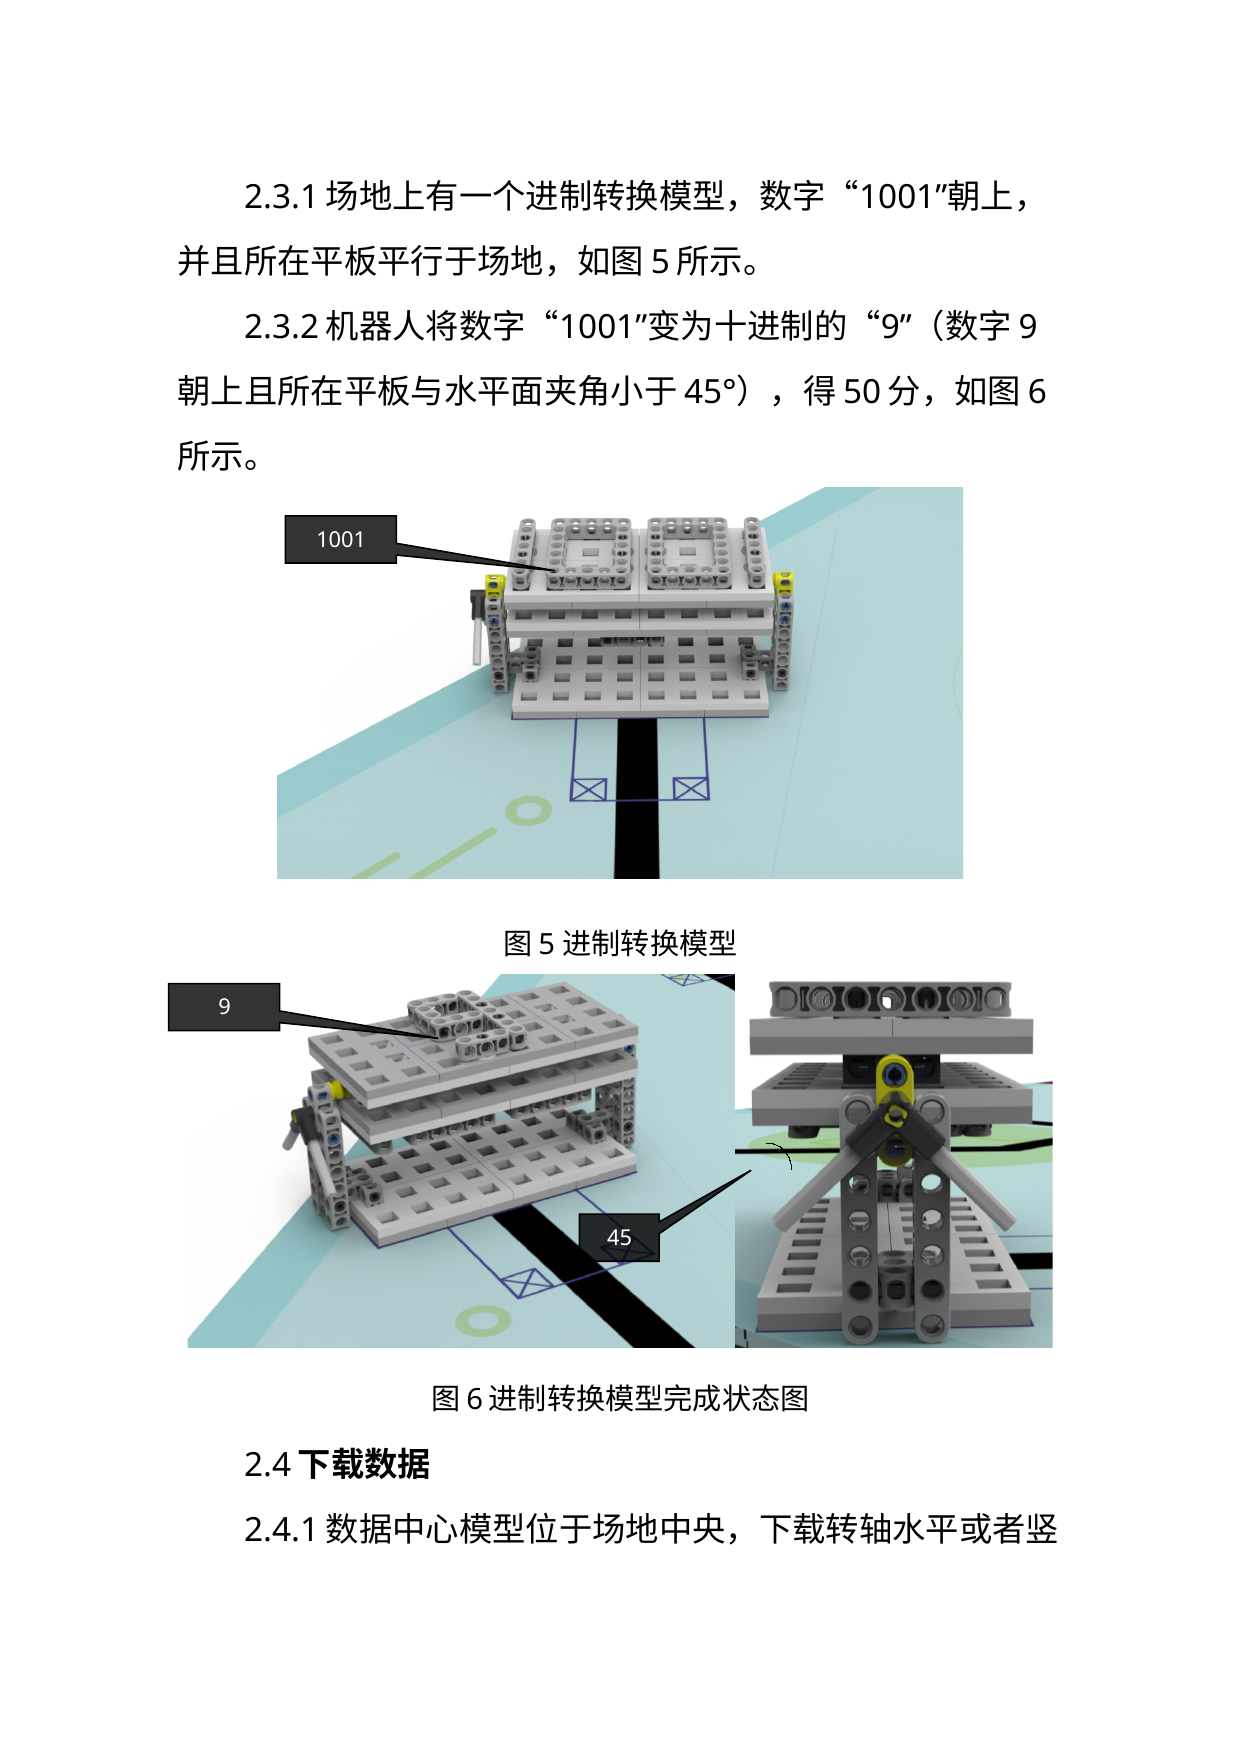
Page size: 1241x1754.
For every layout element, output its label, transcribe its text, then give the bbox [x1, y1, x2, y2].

text 图6进制转换模型完成状态图 [177, 1364, 1063, 1429]
text 2.3.2机器人将数字“1001”变为十进制的“9”（数字9朝上且所在平板与水平面夹角小于45°），得50分，如图6所示。 [177, 292, 1063, 487]
picture [187, 974, 1053, 1348]
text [177, 1494, 1063, 1559]
text 图5 进制转换模型 [177, 909, 1063, 974]
picture [187, 985, 391, 1032]
picture [277, 487, 964, 879]
text 2.3.1场地上有一个进制转换模型，数字“1001”朝上，并且所在平板平行于场地，如图5所示。 [177, 162, 1063, 292]
text 2.4下载数据 [177, 1429, 1063, 1494]
